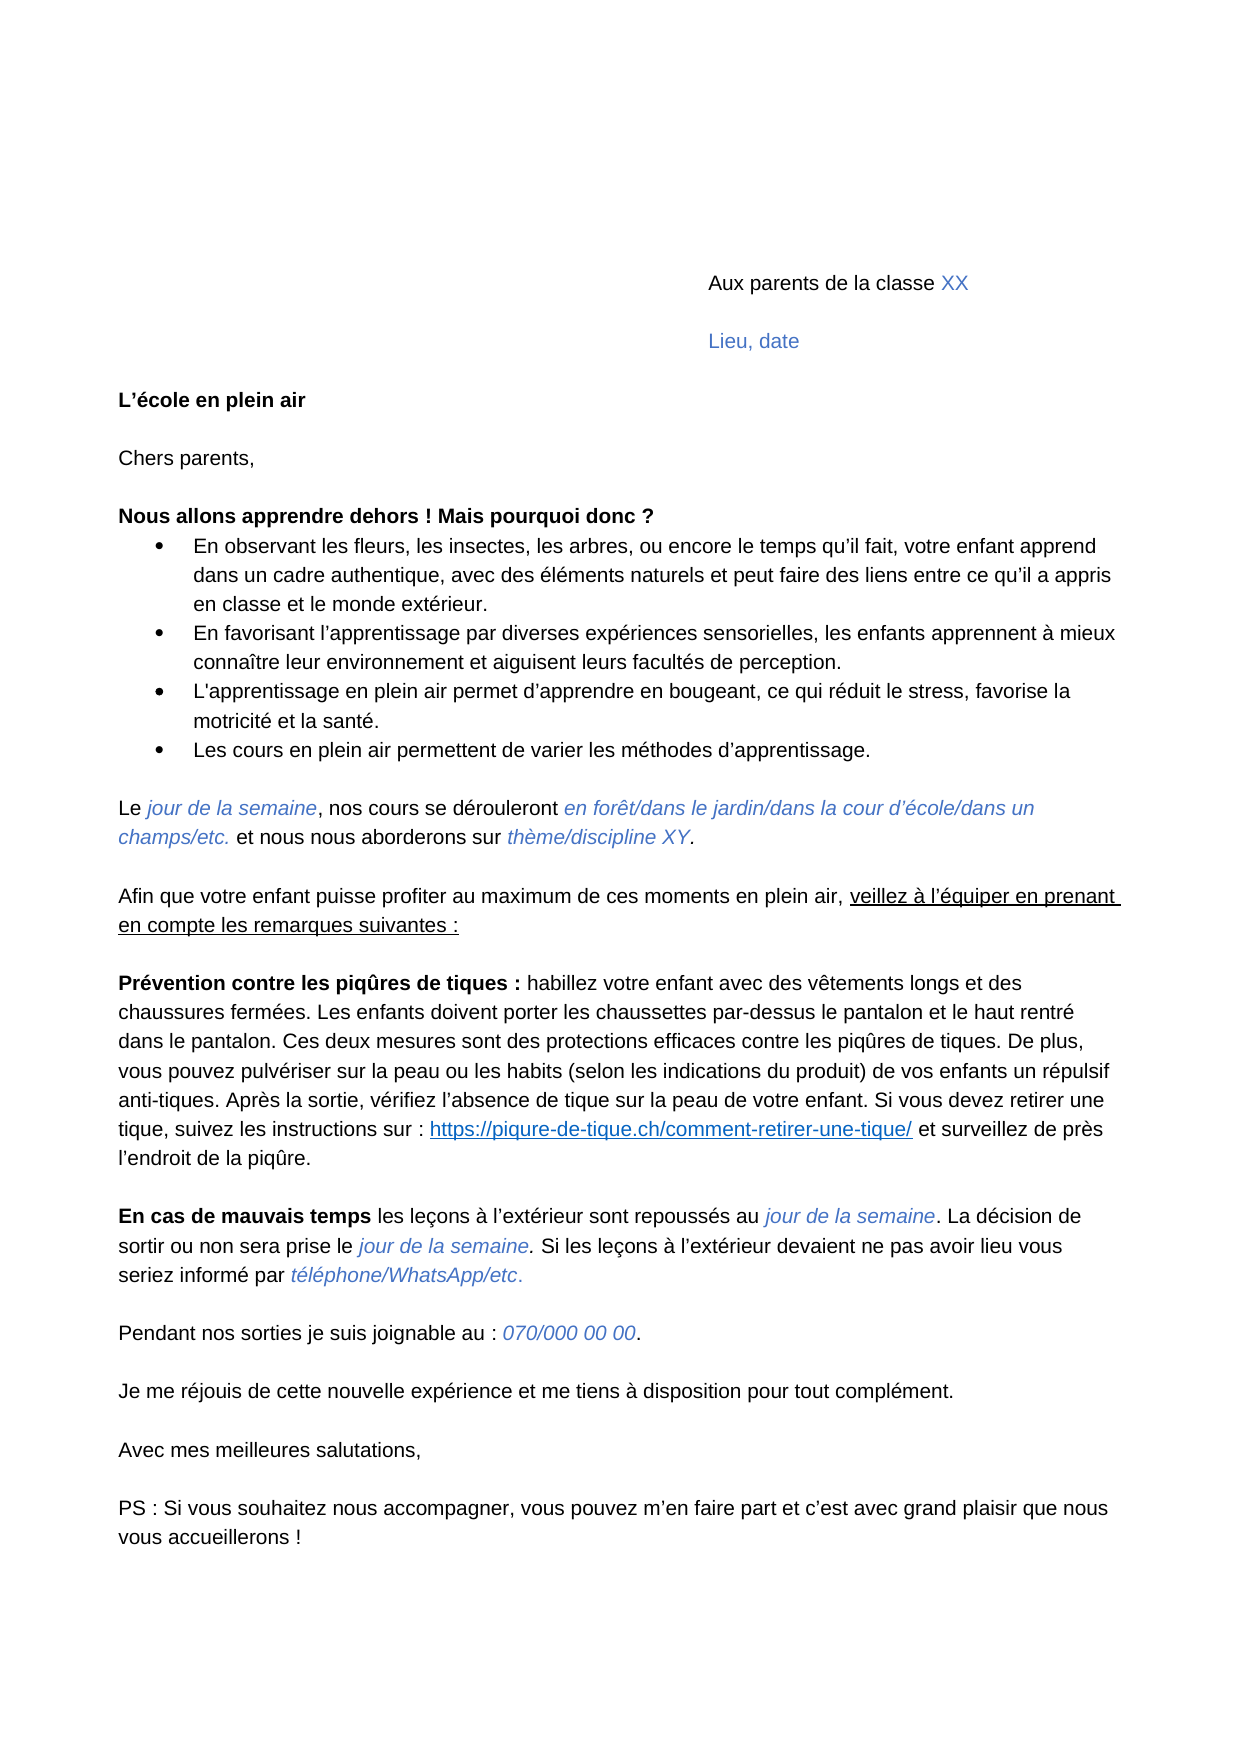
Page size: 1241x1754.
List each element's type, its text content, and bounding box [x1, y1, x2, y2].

text Pendant nos sorties je suis joignable au : 070/000 00 00. [118, 1316, 1122, 1345]
text Chers parents, [118, 441, 1122, 470]
list En observant les fleurs, les insectes, les arbres, ou encore le temps qu’il fait, votre enfant apprend dans un cadre authentique, avec des éléments naturels et peut faire des liens entre ce qu’il a appris en classe et le monde extérieur. [156, 528, 1122, 616]
text En cas de mauvais temps les leçons à l’extérieur sont repoussés au jour de la semaine. La décision de sortir ou non sera prise le jour de la semaine. Si les leçons à l’extérieur devaient ne pas avoir lieu vous seriez informé par téléphone/WhatsApp/etc. [118, 1199, 1122, 1287]
text L’école en plein air [118, 382, 1122, 412]
text Le jour de la semaine, nos cours se dérouleront en forêt/dans le jardin/dans la cour d’école/dans un champs/etc. et nous nous aborderons sur thème/discipline XY. [118, 791, 1122, 849]
list Les cours en plein air permettent de varier les méthodes d’apprentissage. [156, 732, 1122, 762]
text Afin que votre enfant puisse profiter au maximum de ces moments en plein air, veillez à l’équiper en prenant en compte les remarques suivantes : [118, 878, 1122, 937]
text Avec mes meilleures salutations, [118, 1432, 1122, 1462]
text Prévention contre les piqûres de tiques : habillez votre enfant avec des vêtements longs et des chaussures fermées. Les enfants doivent porter les chaussettes par-dessus le pantalon et le haut rentré dans le pantalon. Ces deux mesures sont des protections efficaces contre les piqûres de tiques. De plus, vous pouvez pulvériser sur la peau ou les habits (selon les indications du produit) de vos enfants un répulsif anti-tiques. Après la sortie, vérifiez l’absence de tique sur la peau de votre enfant. Si vous devez retirer une tique, suivez les instructions sur : https://piqure-de-tique.ch/comment-retirer-une-tique/ et surveillez de près l’endroit de la piqûre. [118, 966, 1122, 1170]
list En favorisant l’apprentissage par diverses expériences sensorielles, les enfants apprennent à mieux connaître leur environnement et aiguisent leurs facultés de perception. [156, 616, 1122, 674]
text Lieu, date [634, 324, 1122, 353]
list L'apprentissage en plein air permet d’apprendre en bougeant, ce qui réduit le stress, favorise la motricité et la santé. [156, 674, 1122, 732]
text Nous allons apprendre dehors ! Mais pourquoi donc ? [118, 499, 1122, 528]
text PS : Si vous souhaitez nous accompagner, vous pouvez m’en faire part et c’est avec grand plaisir que nous vous accueillerons ! [118, 1491, 1122, 1549]
text Aux parents de la classe XX [634, 266, 1122, 295]
text Je me réjouis de cette nouvelle expérience et me tiens à disposition pour tout complément. [118, 1374, 1122, 1403]
